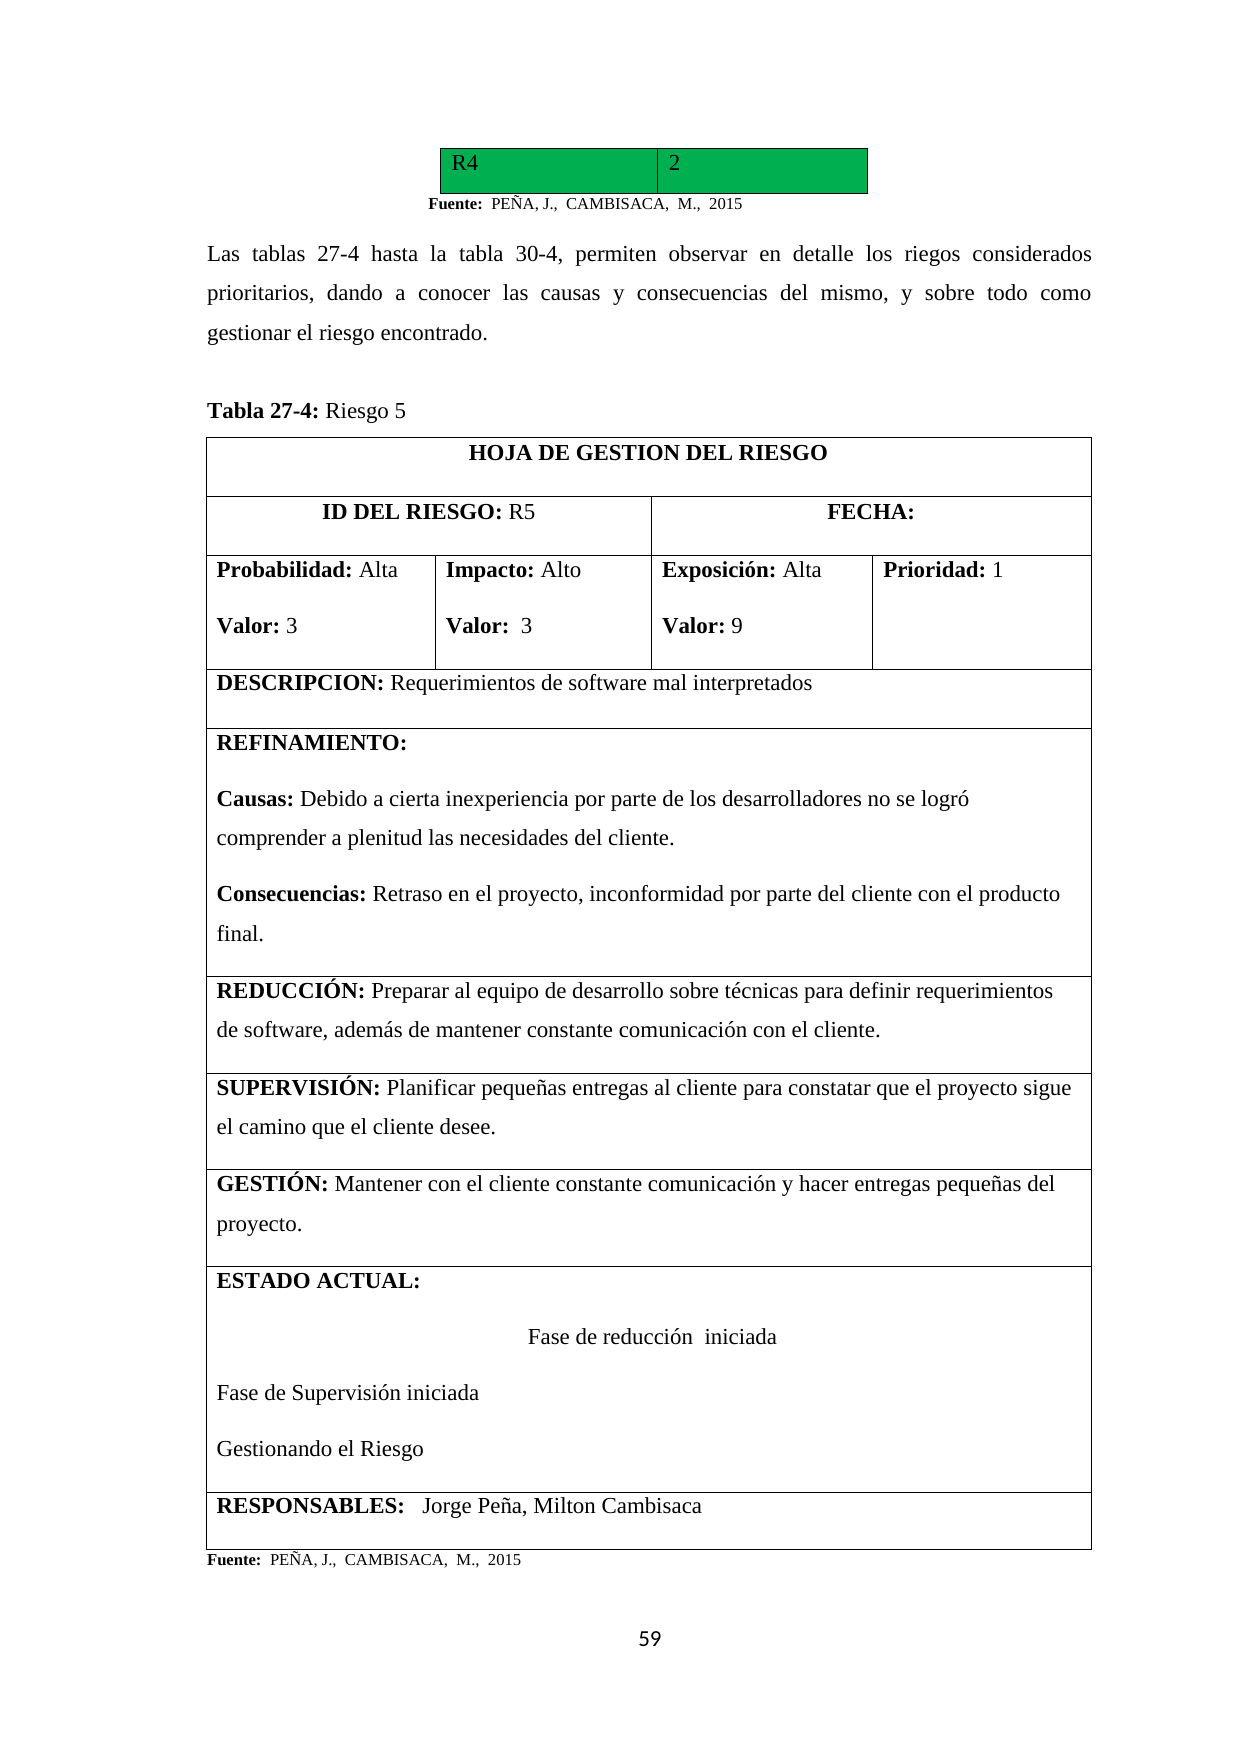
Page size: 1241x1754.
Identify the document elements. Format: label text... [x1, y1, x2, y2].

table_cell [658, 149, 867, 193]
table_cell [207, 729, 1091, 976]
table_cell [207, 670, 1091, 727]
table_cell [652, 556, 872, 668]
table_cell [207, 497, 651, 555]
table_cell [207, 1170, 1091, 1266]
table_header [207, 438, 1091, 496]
text Fuente: PEÑA, J., CAMBISACA, M., 2015 [354, 194, 1092, 213]
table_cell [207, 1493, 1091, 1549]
text Las tablas 27-4 hasta la tabla 30-4, permiten observar en detalle los riegos considerados prioritarios, dando a conocer las causas y consecuencias del mismo, y sobre todo como gestionar el riesgo encontrado. [207, 239, 1092, 345]
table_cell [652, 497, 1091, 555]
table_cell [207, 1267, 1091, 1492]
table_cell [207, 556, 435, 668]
text Tabla 27-4: Riesgo 5 [207, 397, 1092, 424]
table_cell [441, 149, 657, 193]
text Fuente: PEÑA, J., CAMBISACA, M., 2015 [207, 1550, 1092, 1569]
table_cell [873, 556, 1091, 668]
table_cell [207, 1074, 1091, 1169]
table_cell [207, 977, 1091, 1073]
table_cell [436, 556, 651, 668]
